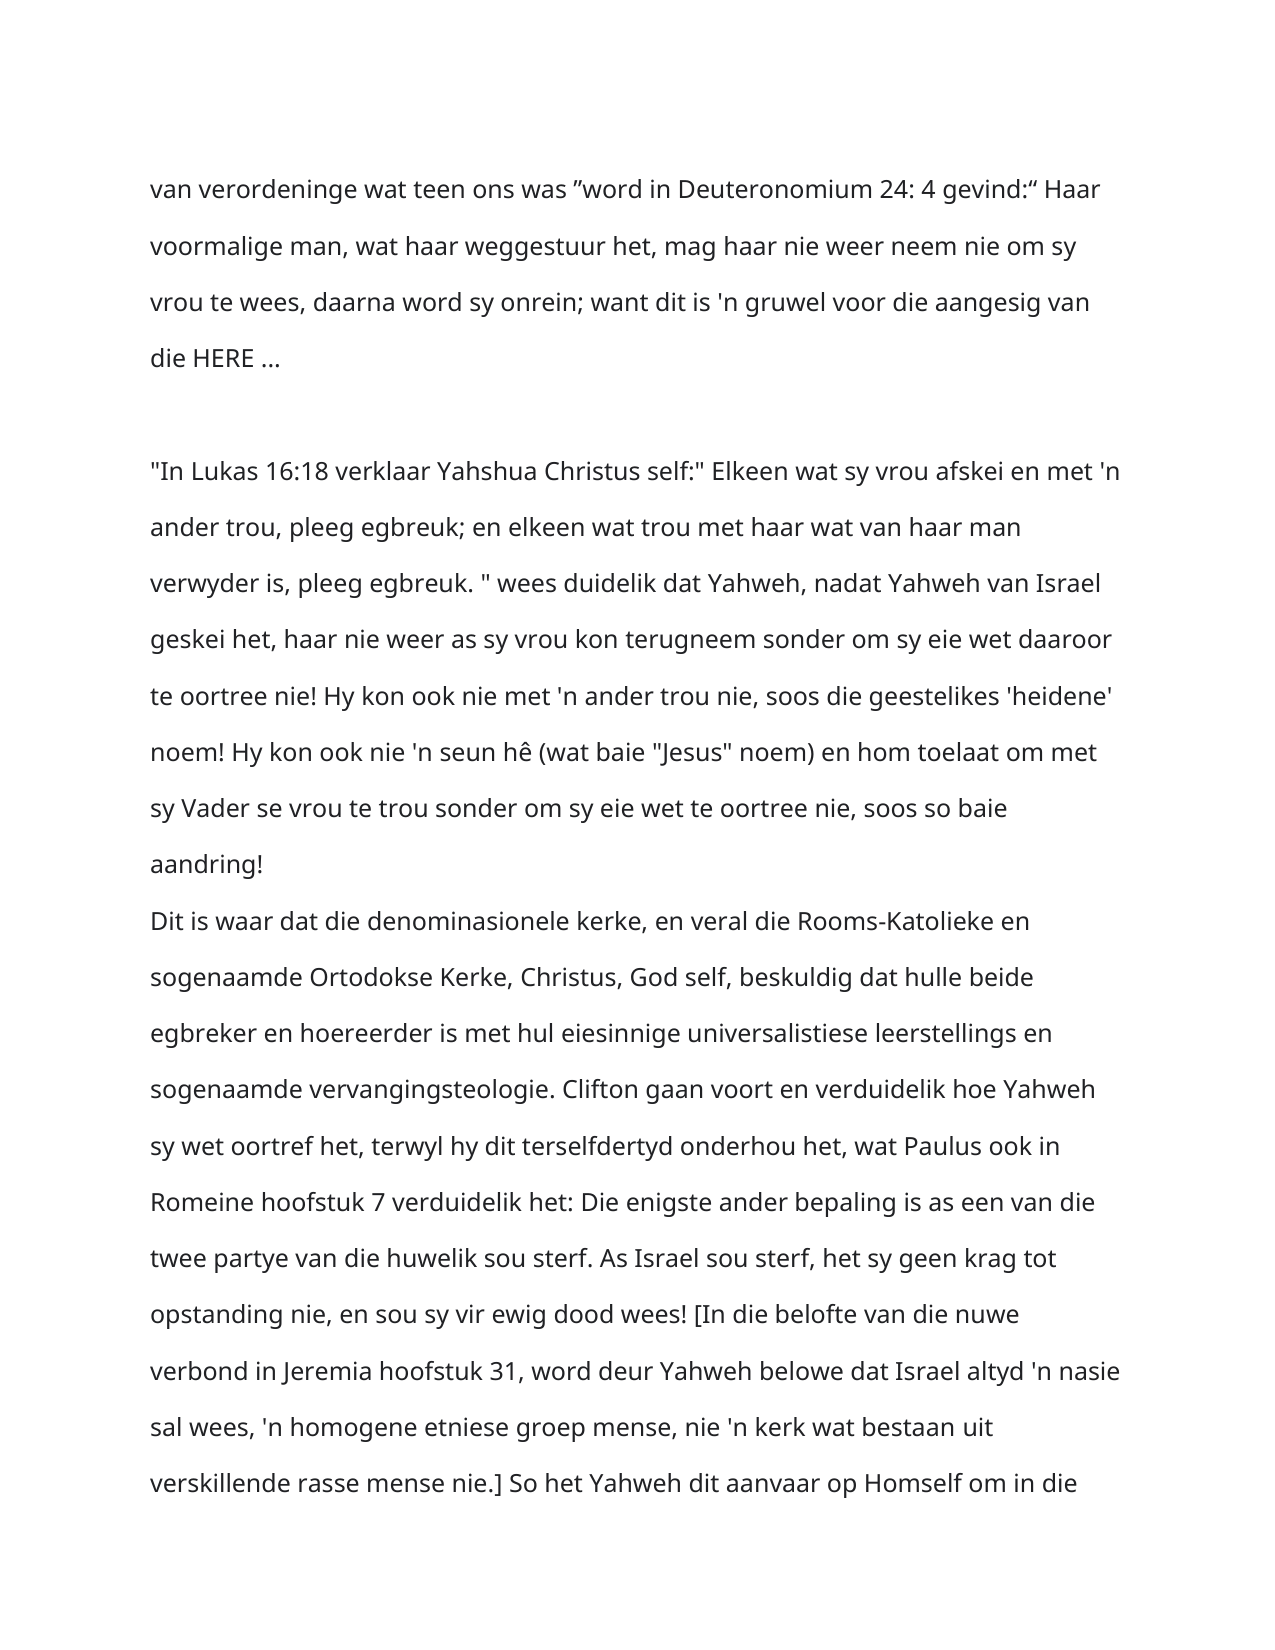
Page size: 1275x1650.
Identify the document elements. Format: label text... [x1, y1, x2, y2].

text "In Lukas 16:18 verklaar Yahshua Christus self:" Elkeen wat sy vrou afskei en met 'n ander trou, pleeg egbreuk; en elkeen wat trou met haar wat van haar man verwyder is, pleeg egbreuk. " wees duidelik dat Yahweh, nadat Yahweh van Israel geskei het, haar nie weer as sy vrou kon terugneem sonder om sy eie wet daaroor te oortree nie! Hy kon ook nie met 'n ander trou nie, soos die geestelikes 'heidene' noem! Hy kon ook nie 'n seun hê (wat baie "Jesus" noem) en hom toelaat om met sy Vader se vrou te trou sonder om sy eie wet te oortree nie, soos so baie aandring! [150, 431, 1125, 881]
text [150, 150, 1125, 375]
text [150, 881, 1125, 1500]
